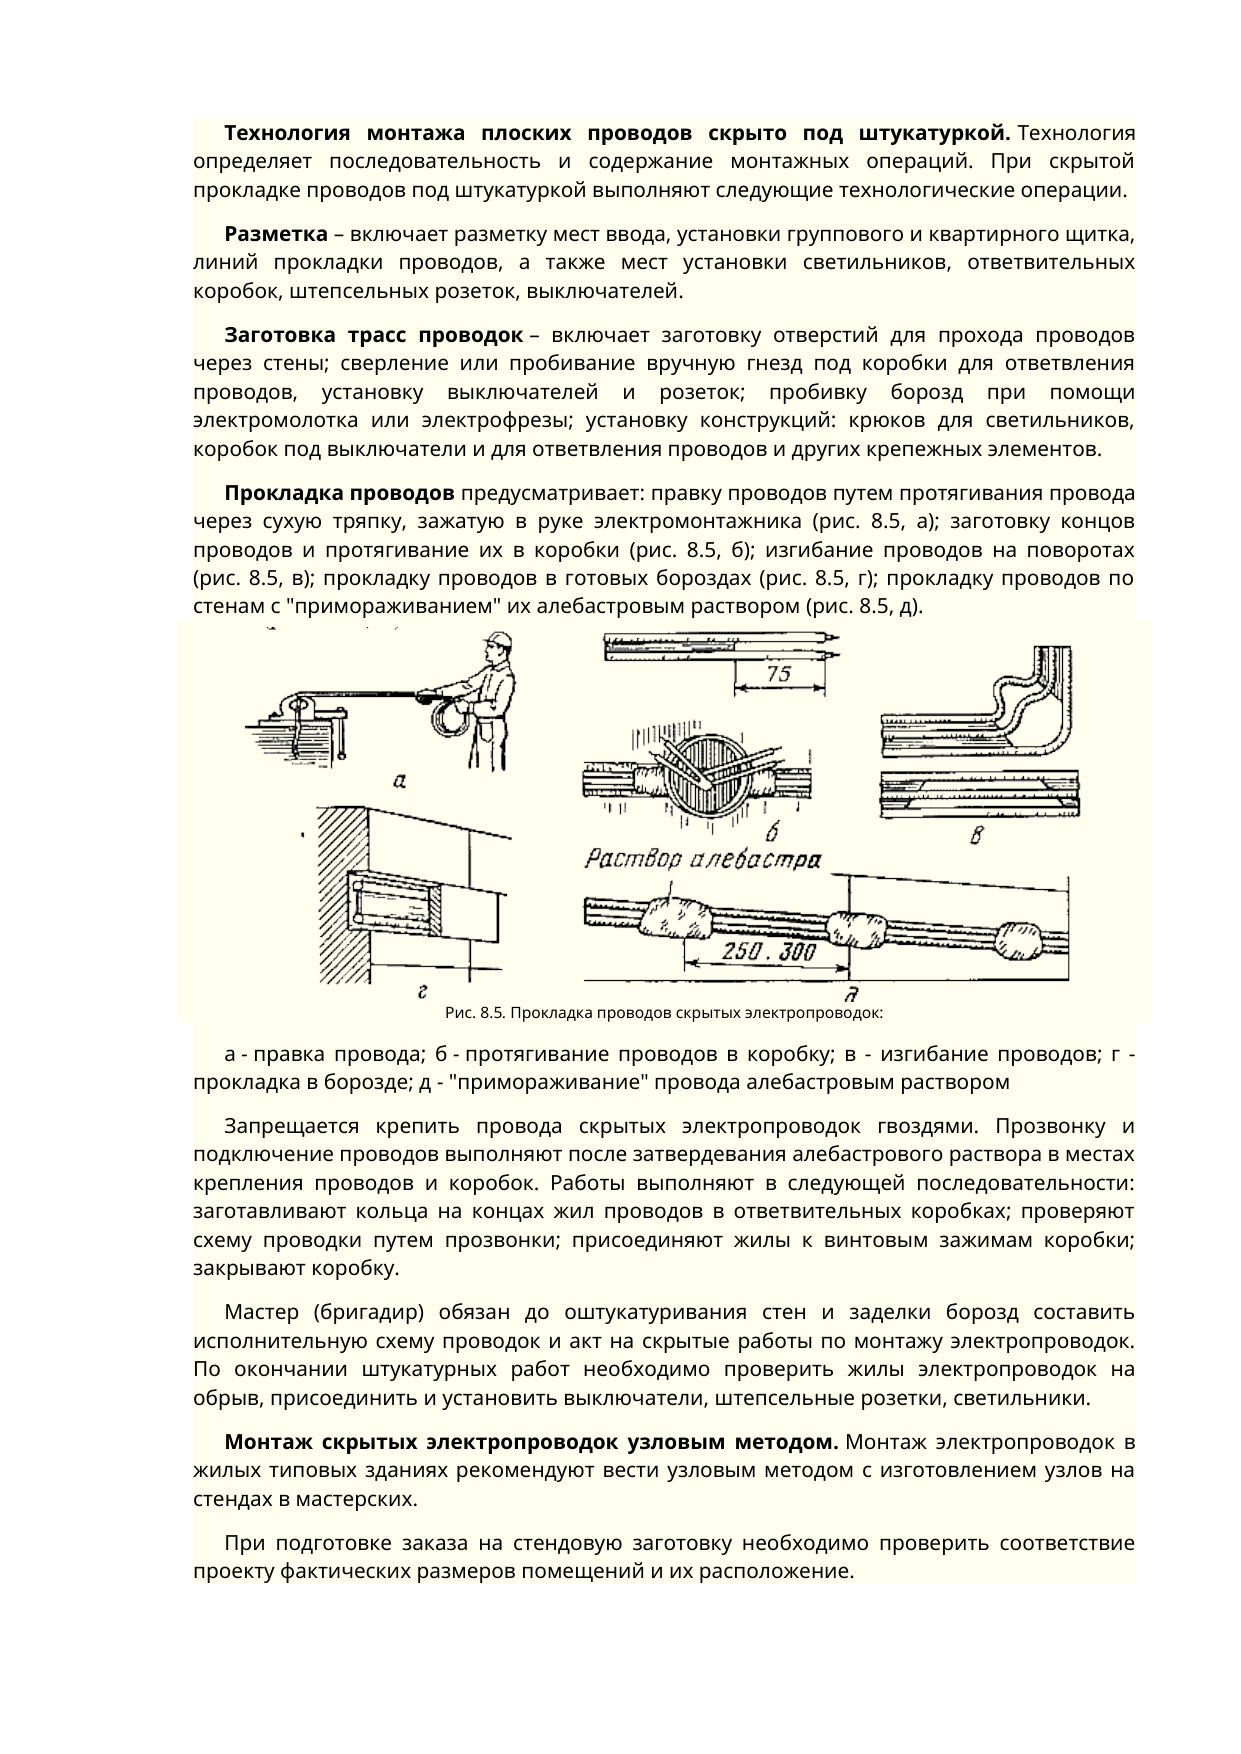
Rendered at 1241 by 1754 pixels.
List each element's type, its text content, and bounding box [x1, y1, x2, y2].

text Прокладка проводов предусматривает: правку проводов путем протягивания провода через сухую тряпку, зажатую в руке электромонтажника (рис. 8.5, а); заготовку концов проводов и протягивание их в коробки (рис. 8.5, б); изгибание проводов на поворотах (рис. 8.5, в); прокладку проводов в готовых бороздах (рис. 8.5, г); прокладку проводов по стенам с "примораживанием" их алебастровым раствором (рис. 8.5, д). [193, 478, 1136, 620]
text Мастер (бригадир) обязан до оштукатуривания стен и заделки борозд составить исполнительную схему проводок и акт на скрытые работы по монтажу электропроводок. По окончании штукатурных работ необходимо проверить жилы электропроводок на обрыв, присоединить и установить выключатели, штепсельные розетки, светильники. [193, 1297, 1136, 1411]
text Технология монтажа плоских проводов скрыто под штукатуркой. Технология определяет последовательность и содержание монтажных операций. При скрытой прокладке проводов под штукатуркой выполняют следующие технологические операции. [193, 118, 1136, 203]
text Разметка – включает разметку мест ввода, установки группового и квартирного щитка, линий прокладки проводов, а также мест установки светильников, ответвительных коробок, штепсельных розеток, выключателей. [193, 219, 1136, 304]
picture [242, 627, 1087, 1002]
text Заготовка трасс проводок – включает заготовку отверстий для прохода проводов через стены; сверление или пробивание вручную гнезд под коробки для ответвления проводов, установку выключателей и розеток; пробивку борозд при помощи электромолотка или электрофрезы; установку конструкций: крюков для светильников, коробок под выключатели и для ответвления проводов и других крепежных элементов. [193, 320, 1136, 462]
text Монтаж скрытых электропроводок узловым методом. Монтаж электропроводок в жилых типовых зданиях рекомендуют вести узловым методом с изготовлением узлов на стендах в мастерских. [193, 1427, 1136, 1512]
text При подготовке заказа на стендовую заготовку необходимо проверить соответствие проекту фактических размеров помещений и их расположение. [193, 1528, 1136, 1584]
text а - правка провода; б - протягивание проводов в коробку; в - изгибание проводов; г - прокладка в борозде; д - "примораживание" провода алебастровым раствором [193, 1039, 1136, 1096]
text Запрещается крепить провода скрытых электропроводок гвоздями. Прозвонку и подключение проводов выполняют после затвердевания алебастрового раствора в местах крепления проводов и коробок. Работы выполняют в следующей последовательности: заготавливают кольца на концах жил проводов в ответвительных коробках; проверяют схему проводки путем прозвонки; присоединяют жилы к винтовым зажимам коробки; закрывают коробку. [193, 1111, 1136, 1282]
